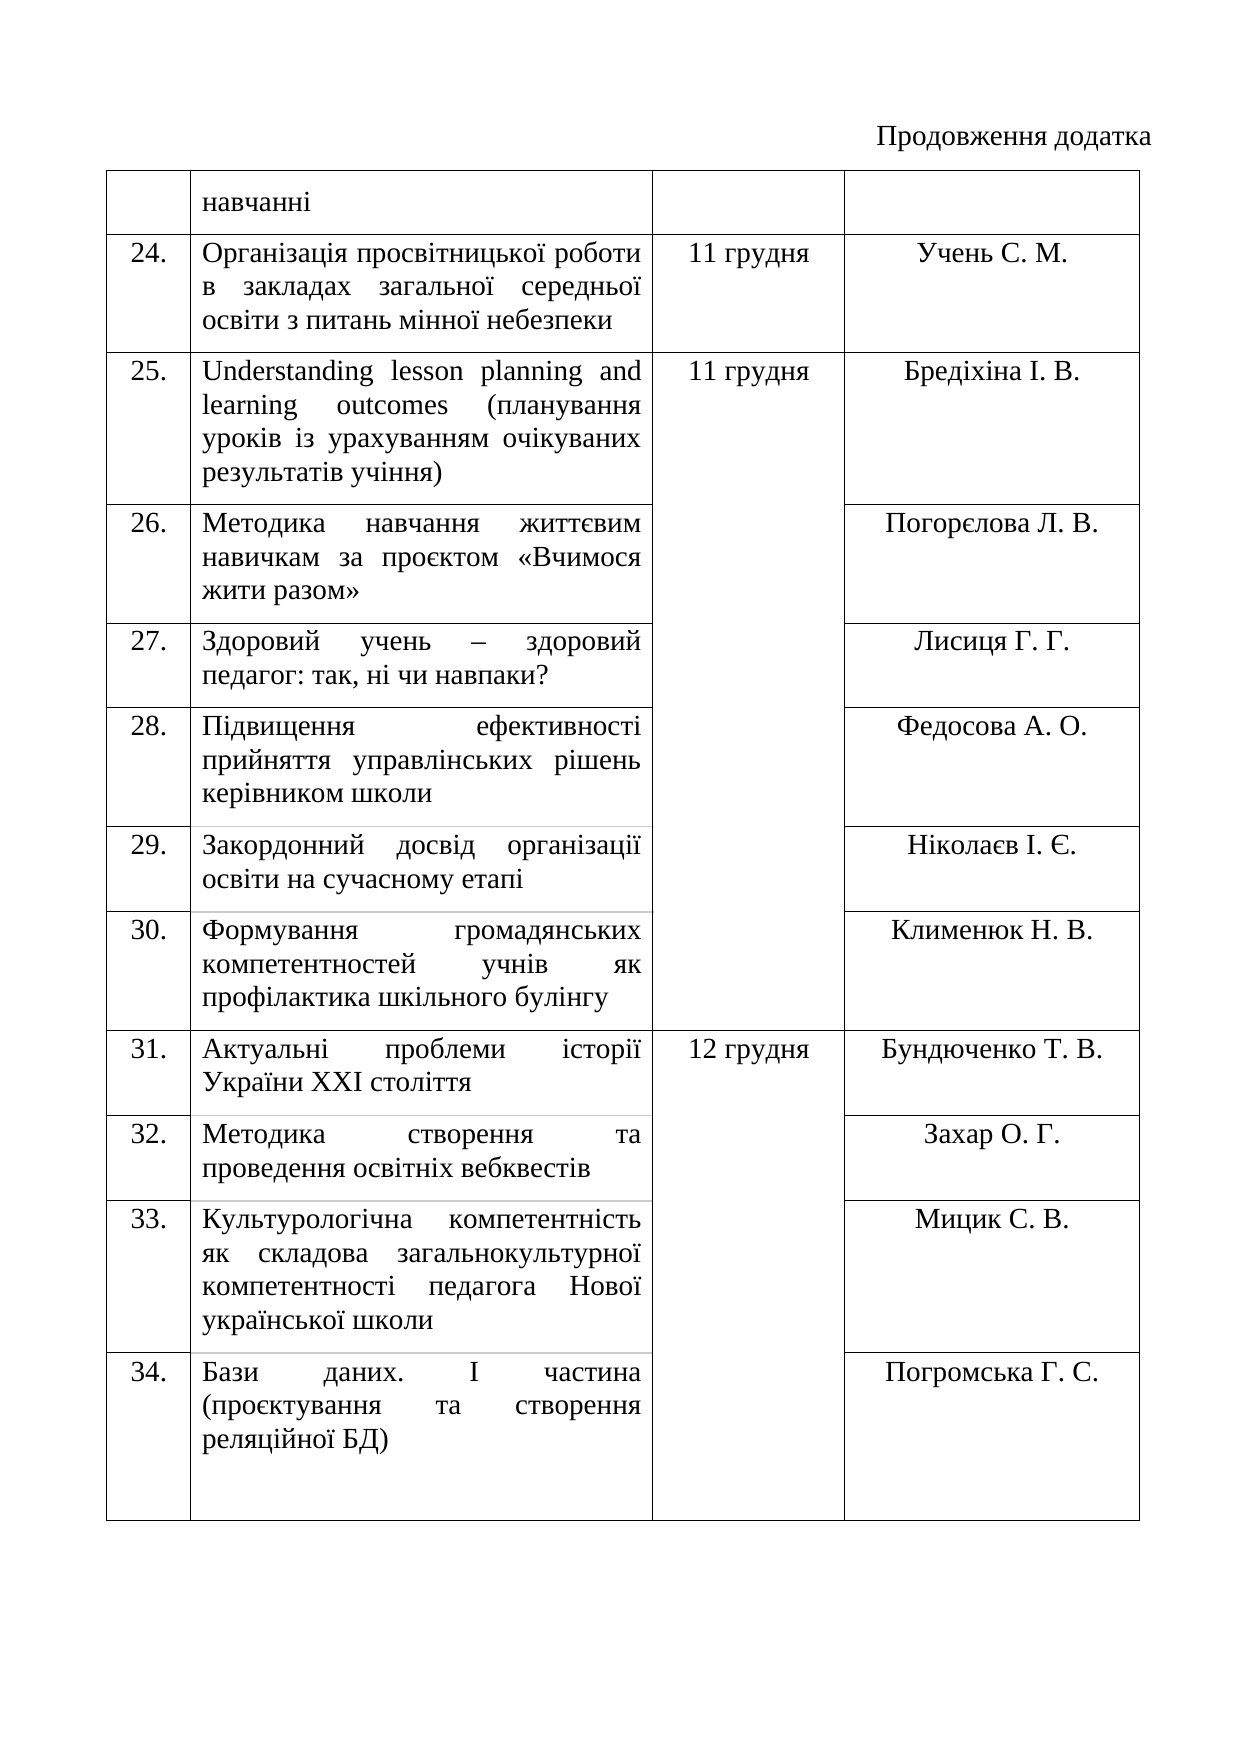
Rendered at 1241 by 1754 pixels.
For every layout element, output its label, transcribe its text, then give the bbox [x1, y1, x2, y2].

table_cell Формування громадянських компетентностей учнів як профілактика шкільного булінгу [191, 913, 652, 1030]
table_cell 30. [107, 912, 190, 1030]
table_header навчанні [191, 171, 652, 234]
table_header [107, 171, 190, 234]
table_cell 34. [107, 1353, 190, 1520]
table_cell 33. [107, 1201, 190, 1352]
table_cell Understanding lesson planning and learning outcomes (планування уроків із урахуванням очікуваних результатів учіння) [191, 353, 652, 504]
table_cell Погорєлова Л. В. [845, 505, 1139, 622]
text Продовження додатка [177, 118, 1152, 152]
table_cell 12 грудня [653, 1031, 844, 1520]
table_cell Здоровий учень – здоровий педагог: так, ні чи навпаки? [191, 624, 652, 707]
table_cell Погромська Г. С. [845, 1353, 1139, 1520]
table_cell 26. [107, 505, 190, 622]
table_cell Бундюченко Т. В. [845, 1031, 1139, 1114]
table_cell Мицик С. В. [845, 1201, 1139, 1352]
table_cell 29. [107, 827, 190, 911]
table_cell 24. [107, 235, 190, 352]
table_cell Методика навчання життєвим навичкам за проєктом «Вчимося жити разом» [191, 505, 652, 622]
table_cell Лисиця Г. Г. [845, 624, 1139, 707]
table_cell 32. [107, 1116, 190, 1200]
table_header [653, 171, 844, 234]
table_cell Організація просвітницької роботи в закладах загальної середньої освіти з питань мінної небезпеки [191, 235, 652, 352]
table_cell 31. [107, 1031, 190, 1114]
table_cell Культурологічна компетентність як складова загальнокультурної компетентності педагога Нової української школи [191, 1202, 652, 1352]
table_header [845, 171, 1139, 234]
table_cell Підвищення ефективності прийняття управлінських рішень керівником школи [191, 708, 652, 826]
table_cell Захар О. Г. [845, 1116, 1139, 1200]
table_cell Бредіхіна І. В. [845, 353, 1139, 504]
table_cell 28. [107, 708, 190, 826]
table_cell Методика створення та проведення освітніх вебквестів [191, 1116, 652, 1200]
table_cell 25. [107, 353, 190, 504]
table_cell 11 грудня [653, 235, 844, 352]
table_cell Клименюк Н. В. [845, 912, 1139, 1030]
table_cell 27. [107, 624, 190, 707]
table_cell 11 грудня [653, 353, 844, 1030]
table_cell Закордонний досвід організації освіти на сучасному етапі [191, 827, 652, 911]
table_cell Бази даних. І частина (проєктування та створення реляційної БД) [191, 1354, 652, 1520]
table_cell Ніколаєв І. Є. [845, 827, 1139, 911]
table_cell Учень С. М. [845, 235, 1139, 352]
table_cell Актуальні проблеми історії України ХХІ століття [191, 1031, 652, 1114]
table_cell Федосова А. О. [845, 708, 1139, 826]
